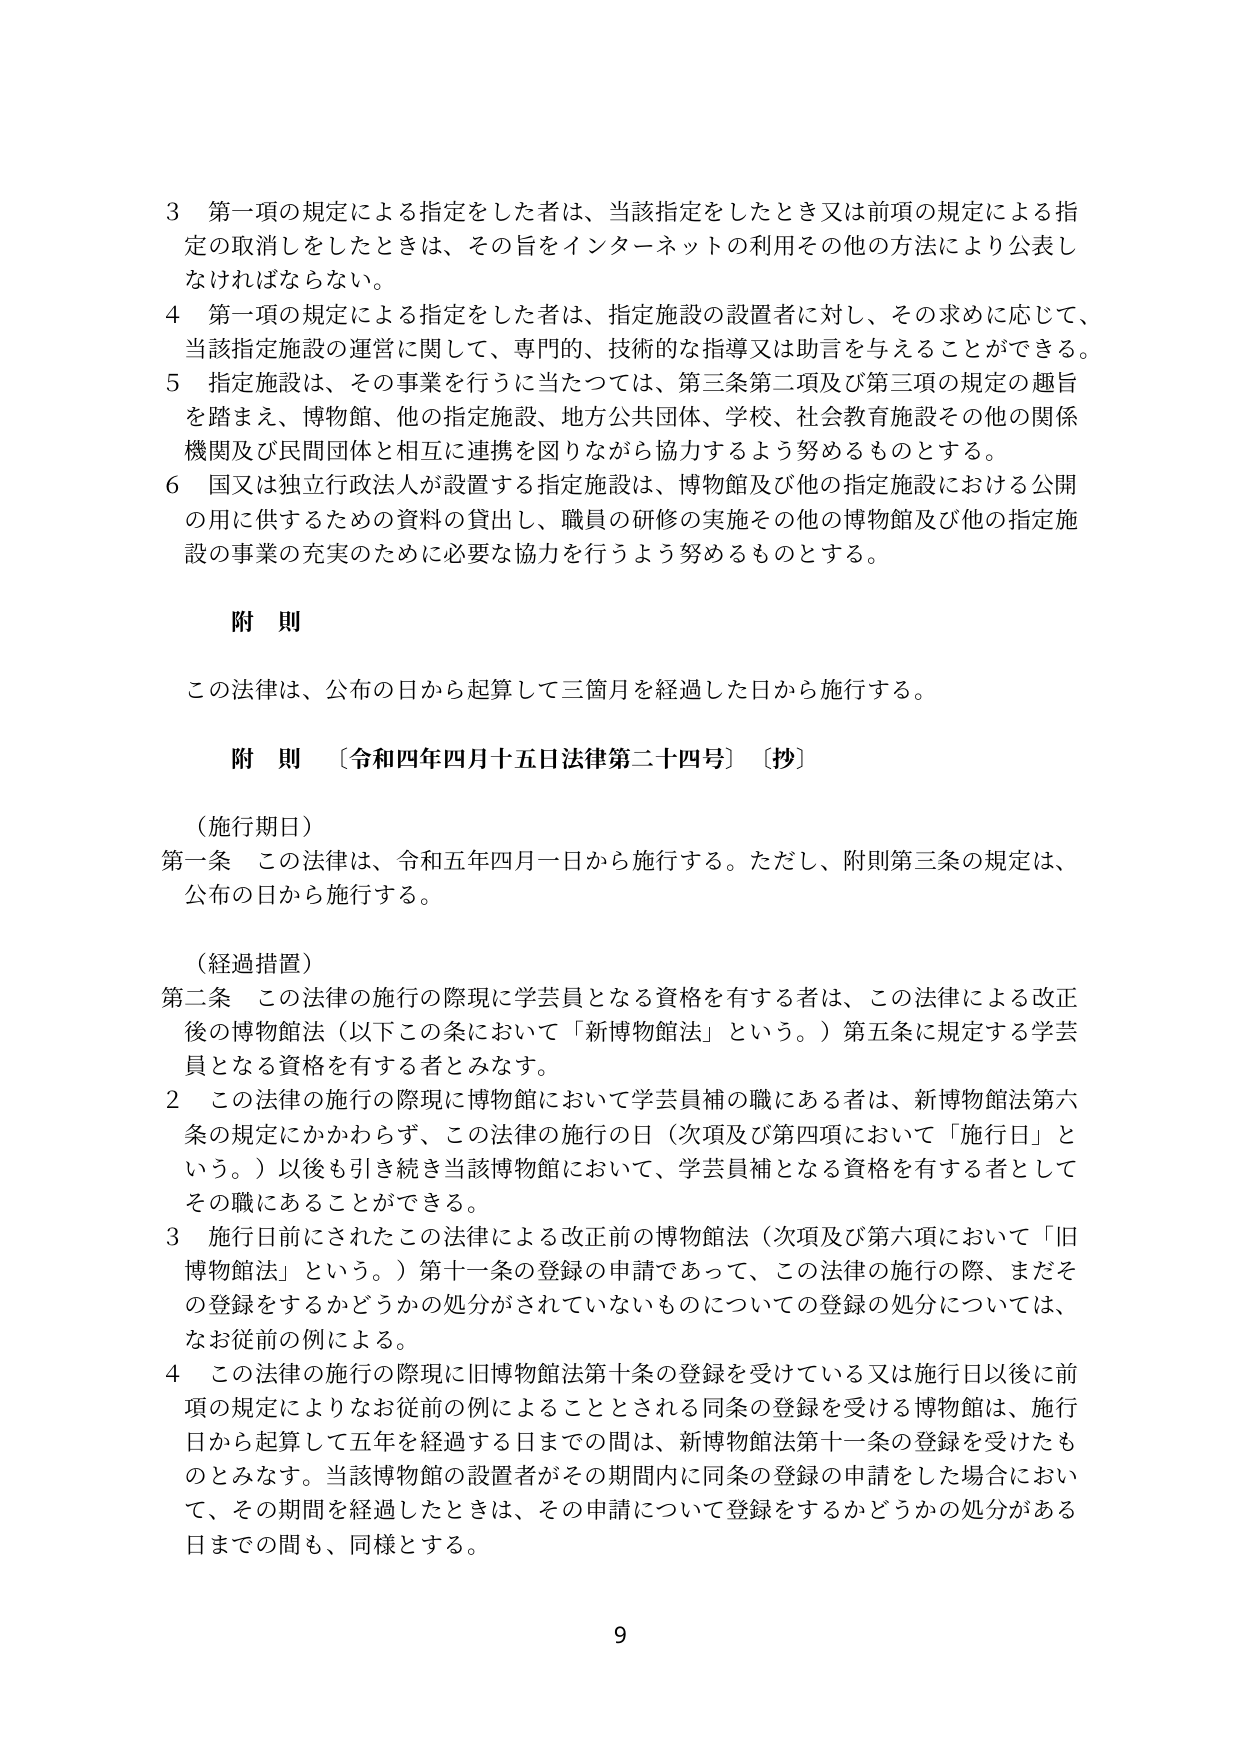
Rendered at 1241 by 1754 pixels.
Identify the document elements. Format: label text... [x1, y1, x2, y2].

text ４ 第一項の規定による指定をした者は、指定施設の設置者に対し、その求めに応じて、当該指定施設の運営に関して、専門的、技術的な指導又は助言を与えることができる。 [161, 296, 1079, 364]
text （施行期日） [184, 809, 1079, 843]
text 第一条 この法律は、令和五年四月一日から施行する。ただし、附則第三条の規定は、公布の日から施行する。 [161, 843, 1079, 911]
text （経過措置） [184, 945, 1079, 979]
text 附 則 [230, 604, 1079, 638]
text ３ 施行日前にされたこの法律による改正前の博物館法（次項及び第六項において「旧博物館法」という。）第十一条の登録の申請であって、この法律の施行の際、まだその登録をするかどうかの処分がされていないものについての登録の処分については、なお従前の例による。 [161, 1219, 1079, 1355]
text 第二条 この法律の施行の際現に学芸員となる資格を有する者は、この法律による改正後の博物館法（以下この条において「新博物館法」という。）第五条に規定する学芸員となる資格を有する者とみなす。 [161, 979, 1079, 1082]
text ５ 指定施設は、その事業を行うに当たつては、第三条第二項及び第三項の規定の趣旨を踏まえ、博物館、他の指定施設、地方公共団体、学校、社会教育施設その他の関係機関及び民間団体と相互に連携を図りながら協力するよう努めるものとする。 [161, 364, 1079, 467]
text ３ 第一項の規定による指定をした者は、当該指定をしたとき又は前項の規定による指定の取消しをしたときは、その旨をインターネットの利用その他の方法により公表しなければならない。 [161, 194, 1079, 296]
text この法律は、公布の日から起算して三箇月を経過した日から施行する。 [161, 672, 1079, 706]
text ６ 国又は独立行政法人が設置する指定施設は、博物館及び他の指定施設における公開の用に供するための資料の貸出し、職員の研修の実施その他の博物館及び他の指定施設の事業の充実のために必要な協力を行うよう努めるものとする。 [161, 467, 1079, 569]
text ２ この法律の施行の際現に博物館において学芸員補の職にある者は、新博物館法第六条の規定にかかわらず、この法律の施行の日（次項及び第四項において「施行日」という。）以後も引き続き当該博物館において、学芸員補となる資格を有する者としてその職にあることができる。 [161, 1082, 1079, 1219]
text 附 則 〔令和四年四月十五日法律第二十四号〕〔抄〕 [230, 740, 1079, 774]
text ４ この法律の施行の際現に旧博物館法第十条の登録を受けている又は施行日以後に前項の規定によりなお従前の例によることとされる同条の登録を受ける博物館は、施行日から起算して五年を経過する日までの間は、新博物館法第十一条の登録を受けたものとみなす。当該博物館の設置者がその期間内に同条の登録の申請をした場合において、その期間を経過したときは、その申請について登録をするかどうかの処分がある日までの間も、同様とする。 [161, 1355, 1079, 1560]
